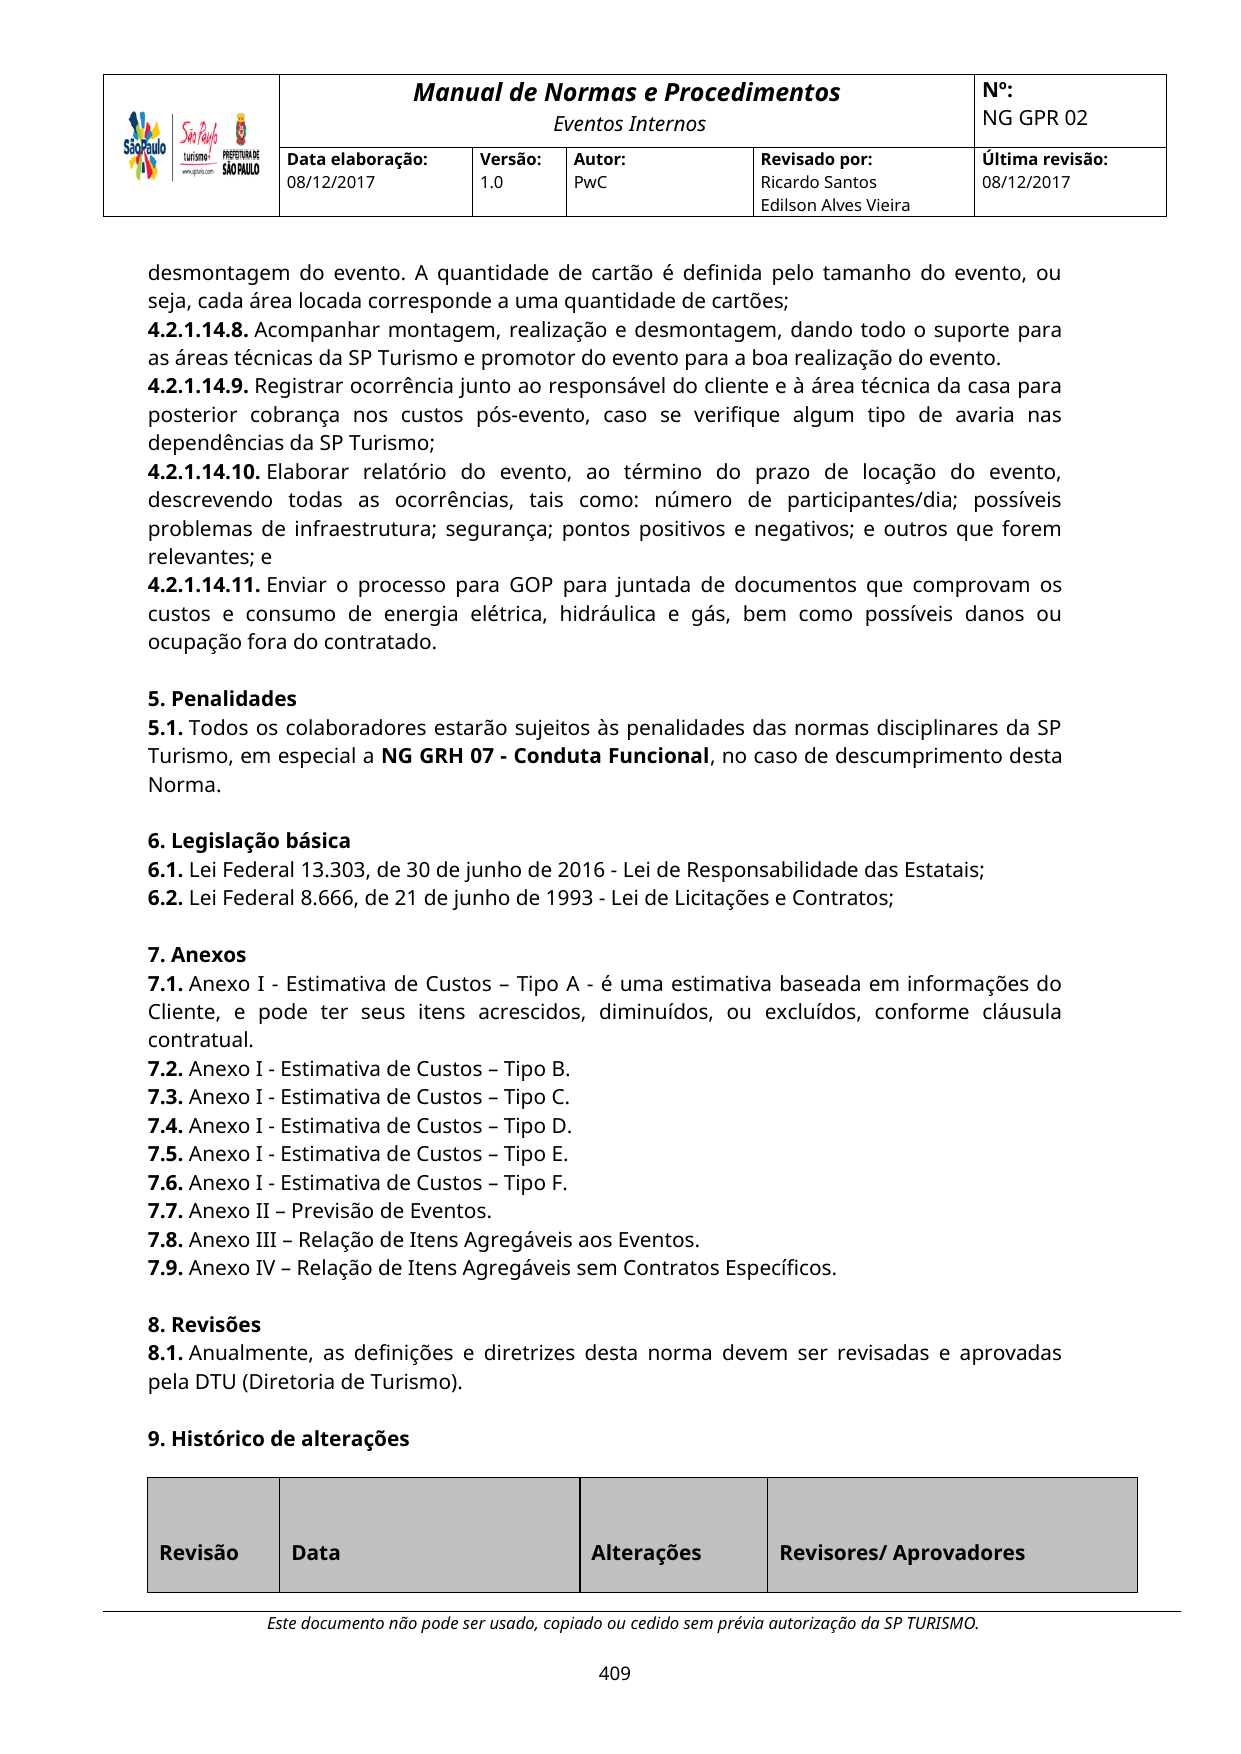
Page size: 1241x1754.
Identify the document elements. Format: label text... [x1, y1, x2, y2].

list Anualmente, as definições e diretrizes desta norma devem ser revisadas e aprovadas pela DTU (Diretoria de Turismo). [148, 1338, 1063, 1395]
list Registrar ocorrência junto ao responsável do cliente e à área técnica da casa para posterior cobrança nos custos pós-evento, caso se verifique algum tipo de avaria nas dependências da SP Turismo; [148, 372, 1063, 457]
picture [119, 100, 264, 185]
list Anexo I - Estimativa de Custos – Tipo D. [148, 1111, 1063, 1139]
list Enviar o processo para GOP para juntada de documentos que comprovam os custos e consumo de energia elétrica, hidráulica e gás, bem como possíveis danos ou ocupação fora do contratado. [148, 571, 1063, 656]
table_header Revisores/ Aprovadores [768, 1478, 1137, 1592]
list Anexo I - Estimativa de Custos – Tipo B. [148, 1054, 1063, 1082]
list Acompanhar montagem, realização e desmontagem, dando todo o suporte para as áreas técnicas da SP Turismo e promotor do evento para a boa realização do evento. [148, 315, 1063, 372]
list Anexo I - Estimativa de Custos – Tipo F. [148, 1168, 1063, 1196]
list Anexo I - Estimativa de Custos – Tipo C. [148, 1082, 1063, 1111]
list Anexo I - Estimativa de Custos – Tipo A - é uma estimativa baseada em informações do Cliente, e pode ter seus itens acrescidos, diminuídos, ou excluídos, conforme cláusula contratual. [148, 969, 1063, 1054]
list Anexo III – Relação de Itens Agregáveis aos Eventos. [148, 1225, 1063, 1253]
list Anexo I - Estimativa de Custos – Tipo E. [148, 1139, 1063, 1168]
table_header Data [280, 1478, 579, 1592]
list Penalidades [148, 684, 1063, 713]
list Todos os colaboradores estarão sujeitos às penalidades das normas disciplinares da SP Turismo, em especial a NG GRH 07 - Conduta Funcional, no caso de descumprimento desta Norma. [148, 713, 1063, 798]
table_header Revisão [148, 1478, 279, 1592]
list Histórico de alterações [148, 1424, 1063, 1452]
list Anexo II – Previsão de Eventos. [148, 1196, 1063, 1225]
list Anexo IV – Relação de Itens Agregáveis sem Contratos Específicos. [148, 1253, 1063, 1282]
list Legislação básica [148, 827, 1063, 855]
table_header Alterações [581, 1478, 767, 1592]
list Lei Federal 8.666, de 21 de junho de 1993 - Lei de Licitações e Contratos; [148, 883, 1063, 912]
list Anexos [148, 940, 1063, 969]
list Elaborar relatório do evento, ao término do prazo de locação do evento, descrevendo todas as ocorrências, tais como: número de participantes/dia; possíveis problemas de infraestrutura; segurança; pontos positivos e negativos; e outros que forem relevantes; e [148, 457, 1063, 571]
list Lei Federal 13.303, de 30 de junho de 2016 - Lei de Responsabilidade das Estatais; [148, 855, 1063, 883]
list Revisões [148, 1310, 1063, 1338]
